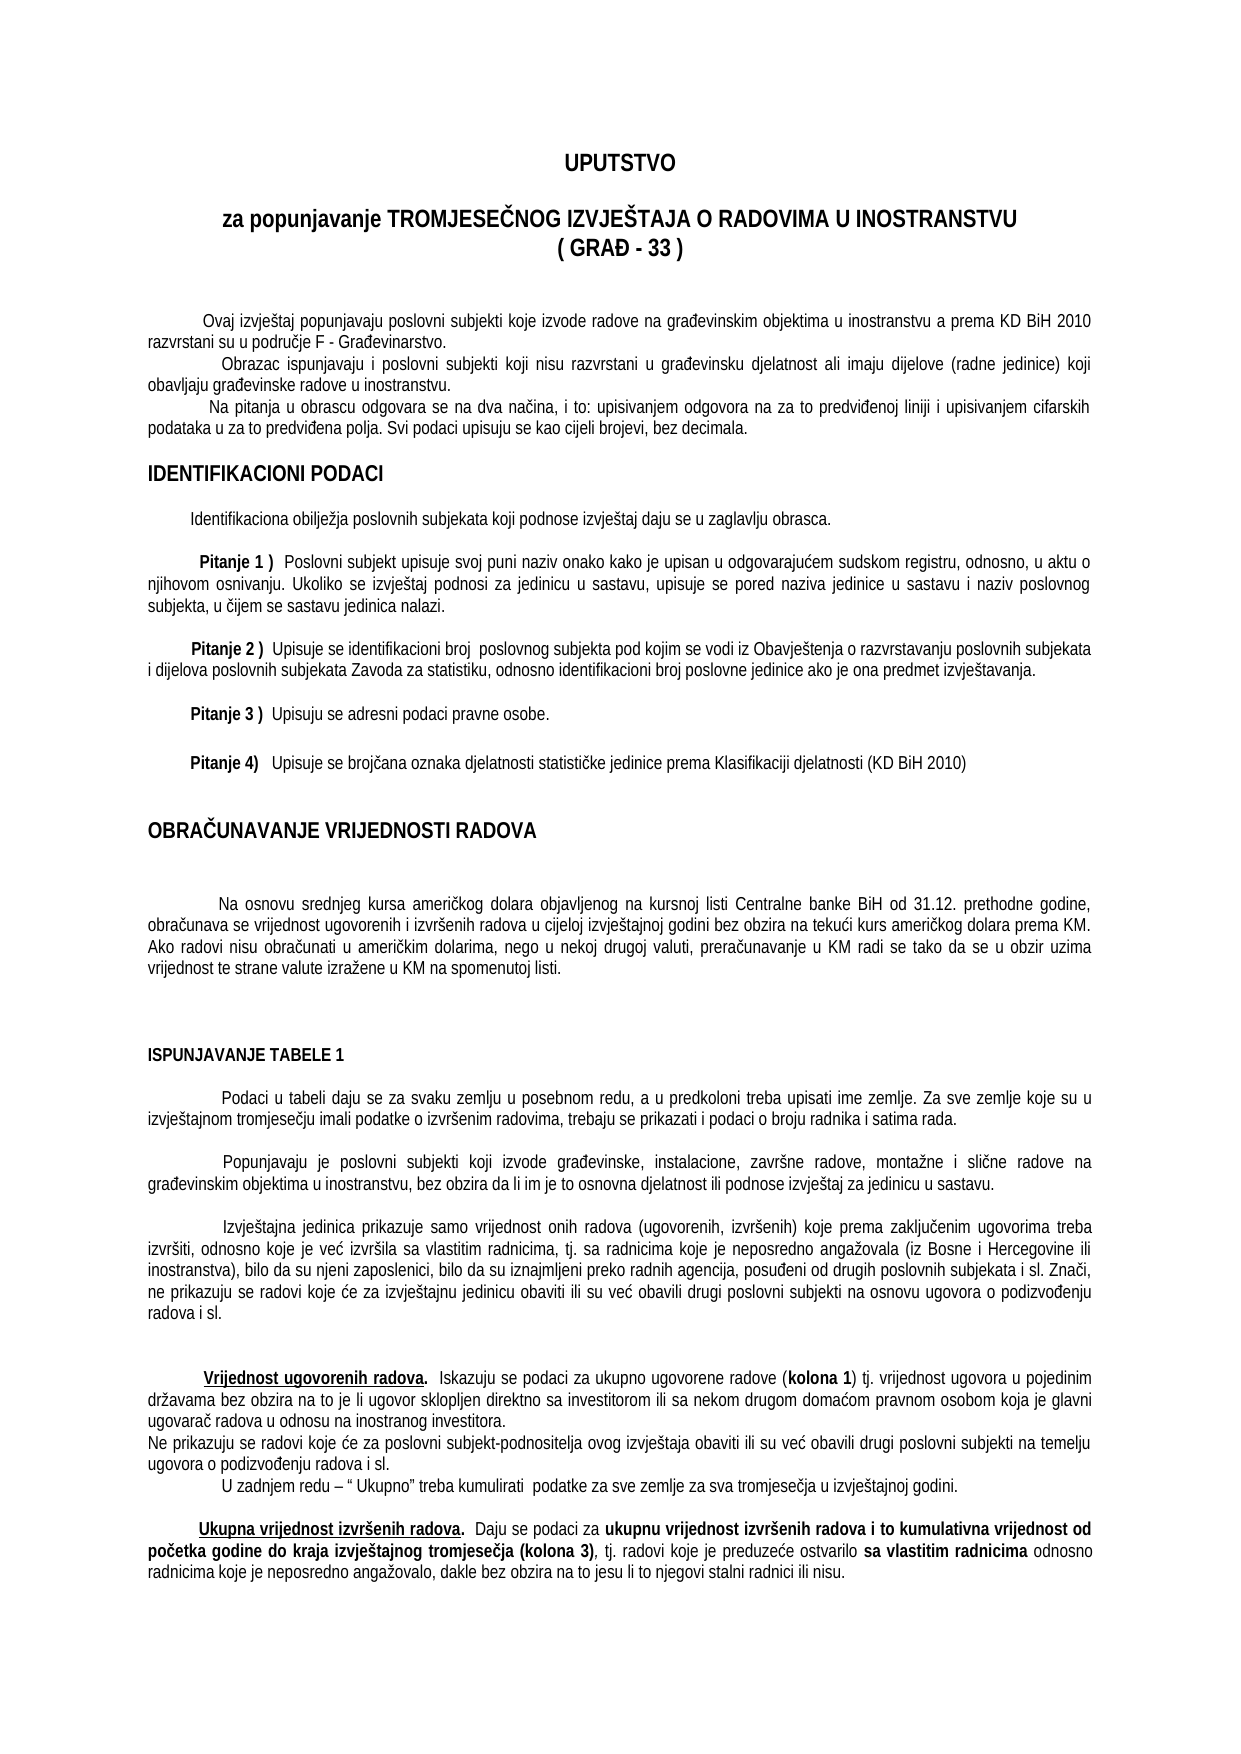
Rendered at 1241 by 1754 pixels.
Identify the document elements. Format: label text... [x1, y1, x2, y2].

text IDENTIFIKACIONI PODACI [148, 460, 1093, 487]
text Ne prikazuju se radovi koje će za poslovni subjekt-podnositelja ovog izvještaja obaviti ili su već obavili drugi poslovni subjekti na temelju ugovora o podizvođenju radova i sl. [148, 1432, 1093, 1475]
text Ukupna vrijednost izvršenih radova. Daju se podaci za ukupnu vrijednost izvršenih radova i to kumulativna vrijednost od početka godine do kraja izvještajnog tromjesečja (kolona 3), tj. radovi koje je preduzeće ostvarilo sa vlastitim radnicima odnosno radnicima koje je neposredno angažovalo, dakle bez obzira na to jesu li to njegovi stalni radnici ili nisu. [148, 1518, 1093, 1583]
text ( GRAĐ - 33 ) [148, 233, 1093, 262]
text Pitanje 3 ) Upisuju se adresni podaci pravne osobe. [148, 702, 1093, 724]
text Na osnovu srednjeg kursa američkog dolara objavljenog na kursnoj listi Centralne banke BiH od 31.12. prethodne godine, obračunava se vrijednost ugovorenih i izvršenih radova u cijeloj izvještajnoj godini bez obzira na tekući kurs američkog dolara prema KM. Ako radovi nisu obračunati u američkim dolarima, nego u nekoj drugoj valuti, preračunavanje u KM radi se tako da se u obzir uzima vrijednost te strane valute izražene u KM na spomenutoj listi. [148, 893, 1093, 979]
text Identifikaciona obilježja poslovnih subjekata koji podnose izvještaj daju se u zaglavlju obrasca. [148, 508, 1093, 530]
text ISPUNJAVANJE TABELE 1 [148, 1043, 1093, 1065]
text Obrazac ispunjavaju i poslovni subjekti koji nisu razvrstani u građevinsku djelatnost ali imaju dijelove (radne jedinice) koji obavljaju građevinske radove u inostranstvu. [148, 353, 1093, 396]
text Pitanje 2 ) Upisuje se identifikacioni broj poslovnog subjekta pod kojim se vodi iz Obavještenja o razvrstavanju poslovnih subjekata i dijelova poslovnih subjekata Zavoda za statistiku, odnosno identifikacioni broj poslovne jedinice ako je ona predmet izvještavanja. [148, 638, 1093, 681]
text Ovaj izvještaj popunjavaju poslovni subjekti koje izvode radove na građevinskim objektima u inostranstvu a prema KD BiH 2010 razvrstani su u područje F - Građevinarstvo. [148, 309, 1093, 353]
text Popunjavaju je poslovni subjekti koji izvode građevinske, instalacione, završne radove, montažne i slične radove na građevinskim objektima u inostranstvu, bez obzira da li im je to osnovna djelatnost ili podnose izvještaj za jedinicu u sastavu. [148, 1151, 1093, 1194]
text Podaci u tabeli daju se za svaku zemlju u posebnom redu, a u predkoloni treba upisati ime zemlje. Za sve zemlje koje su u izvještajnom tromjesečju imali podatke o izvršenim radovima, trebaju se prikazati i podaci o broju radnika i satima rada. [148, 1087, 1093, 1130]
text za popunjavanje TROMJESEČNOG IZVJEŠTAJA O RADOVIMA U INOSTRANSTVU [148, 204, 1093, 233]
text Vrijednost ugovorenih radova. Iskazuju se podaci za ukupno ugovorene radove (kolona 1) tj. vrijednost ugovora u pojedinim državama bez obzira na to je li ugovor sklopljen direktno sa investitorom ili sa nekom drugom domaćom pravnom osobom koja je glavni ugovarač radova u odnosu na inostranog investitora. [148, 1367, 1093, 1432]
text UPUTSTVO [148, 148, 1093, 176]
text Pitanje 1 ) Poslovni subjekt upisuje svoj puni naziv onako kako je upisan u odgovarajućem sudskom registru, odnosno, u aktu o njihovom osnivanju. Ukoliko se izvještaj podnosi za jedinicu u sastavu, upisuje se pored naziva jedinice u sastavu i naziv poslovnog subjekta, u čijem se sastavu jedinica nalazi. [148, 551, 1093, 616]
text Na pitanja u obrascu odgovara se na dva načina, i to: upisivanjem odgovora na za to predviđenoj liniji i upisivanjem cifarskih podataka u za to predviđena polja. Svi podaci upisuju se kao cijeli brojevi, bez decimala. [148, 396, 1093, 439]
text U zadnjem redu – “ Ukupno” treba kumulirati podatke za sve zemlje za sva tromjesečja u izvještajnoj godini. [148, 1475, 1093, 1496]
text Pitanje 4) Upisuje se brojčana oznaka djelatnosti statističke jedinice prema Klasifikaciji djelatnosti (KD BiH 2010) [148, 752, 1093, 773]
text Izvještajna jedinica prikazuje samo vrijednost onih radova (ugovorenih, izvršenih) koje prema zaključenim ugovorima treba izvršiti, odnosno koje je već izvršila sa vlastitim radnicima, tj. sa radnicima koje je neposredno angažovala (iz Bosne i Hercegovine ili inostranstva), bilo da su njeni zaposlenici, bilo da su iznajmljeni preko radnih agencija, posuđeni od drugih poslovnih subjekata i sl. Znači, ne prikazuju se radovi koje će za izvještajnu jedinicu obaviti ili su već obavili drugi poslovni subjekti na osnovu ugovora o podizvođenju radova i sl. [148, 1216, 1093, 1324]
text OBRAČUNAVANJE VRIJEDNOSTI RADOVA [148, 817, 1093, 843]
